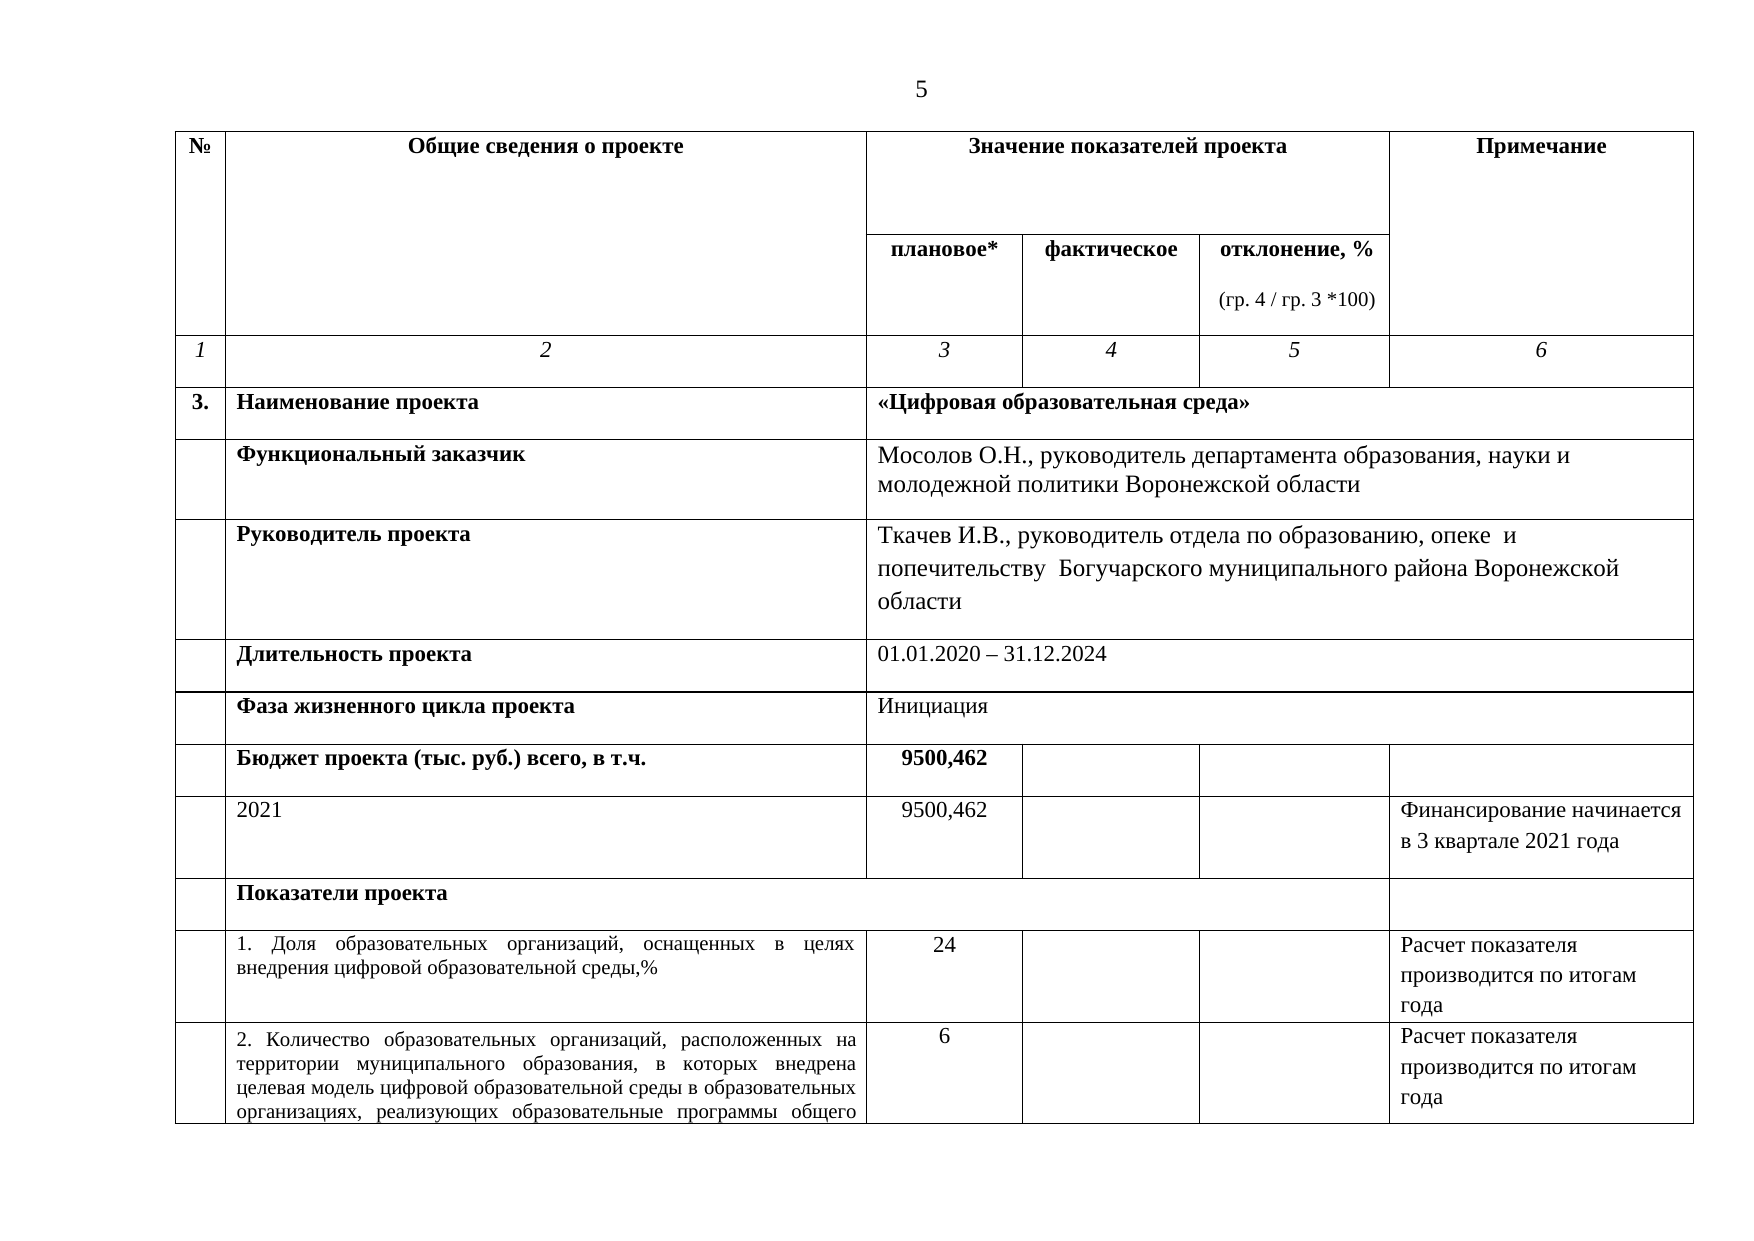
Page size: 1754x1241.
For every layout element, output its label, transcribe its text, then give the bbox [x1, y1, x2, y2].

table_cell Расчет показателя производится по итогам года [1390, 1023, 1693, 1123]
table_cell [1390, 745, 1693, 796]
table_cell [1200, 1023, 1389, 1123]
table_cell Бюджет проекта (тыс. руб.) всего, в т.ч. [226, 745, 866, 796]
table_cell [176, 693, 225, 743]
table_cell Мосолов О.Н., руководитель департамента образования, науки и молодежной политики Воронежской области [867, 440, 1693, 519]
table_cell 3 [867, 336, 1022, 387]
table_cell 2021 [226, 797, 866, 878]
table_cell [1200, 745, 1389, 796]
table_cell [1023, 745, 1199, 796]
table_cell 01.01.2020 – 31.12.2024 [867, 640, 1693, 691]
table_header Примечание [1390, 132, 1693, 335]
table_cell 5 [1200, 336, 1389, 387]
table_cell [1200, 797, 1389, 878]
table_cell Руководитель проекта [226, 520, 866, 639]
table_cell плановое* [867, 235, 1022, 335]
table_cell [176, 1023, 225, 1123]
table_cell «Цифровая образовательная среда» [867, 388, 1693, 439]
table_cell Финансирование начинается в 3 квартале 2021 года [1390, 797, 1693, 878]
table_header Значение показателей проекта [867, 132, 1389, 234]
table_cell [176, 879, 225, 930]
table_cell Показатели проекта [226, 879, 1389, 930]
table_cell Наименование проекта [226, 388, 866, 439]
table_cell 2. Количество образовательных организаций, расположенных на территории муниципального образования, в которых внедрена целевая модель цифровой образовательной среды в образовательных организациях, реализующих образовательные программы общего образования и среднего профессионального образования, единиц, нарастающим итогом [226, 1023, 866, 1123]
table_cell [176, 520, 225, 639]
table_cell 24 [867, 931, 1022, 1022]
table_cell [1023, 1023, 1199, 1123]
table_cell 9500,462 [867, 797, 1022, 878]
table_cell 4 [1023, 336, 1199, 387]
table_cell отклонение, % (гр. 4 / гр. 3 *100) [1200, 235, 1389, 335]
table_cell Расчет показателя производится по итогам года [1390, 931, 1693, 1022]
table_cell 1 [176, 336, 225, 387]
table_cell фактическое [1023, 235, 1199, 335]
table_cell 1. Доля образовательных организаций, оснащенных в целях внедрения цифровой образовательной среды,% [226, 931, 866, 1022]
table_cell [176, 931, 225, 1022]
table_cell [176, 640, 225, 691]
table_cell Функциональный заказчик [226, 440, 866, 519]
table_cell Длительность проекта [226, 640, 866, 691]
table_cell 9500,462 [867, 745, 1022, 796]
table_cell Ткачев И.В., руководитель отдела по образованию, опеке и попечительству Богучарского муниципального района Воронежской области [867, 520, 1693, 639]
table_cell [1023, 931, 1199, 1022]
table_cell 3. [176, 388, 225, 439]
table_cell [1023, 797, 1199, 878]
table_cell [176, 797, 225, 878]
table_cell 6 [867, 1023, 1022, 1123]
table_cell [176, 745, 225, 796]
table_header № [176, 132, 225, 335]
table_cell Фаза жизненного цикла проекта [226, 693, 866, 743]
table_header Общие сведения о проекте [226, 132, 866, 335]
table_cell [1390, 879, 1693, 930]
table_cell 6 [1390, 336, 1693, 387]
table_cell 2 [226, 336, 866, 387]
table_cell Инициация [867, 693, 1693, 743]
table_cell [176, 440, 225, 519]
table_cell [1200, 931, 1389, 1022]
